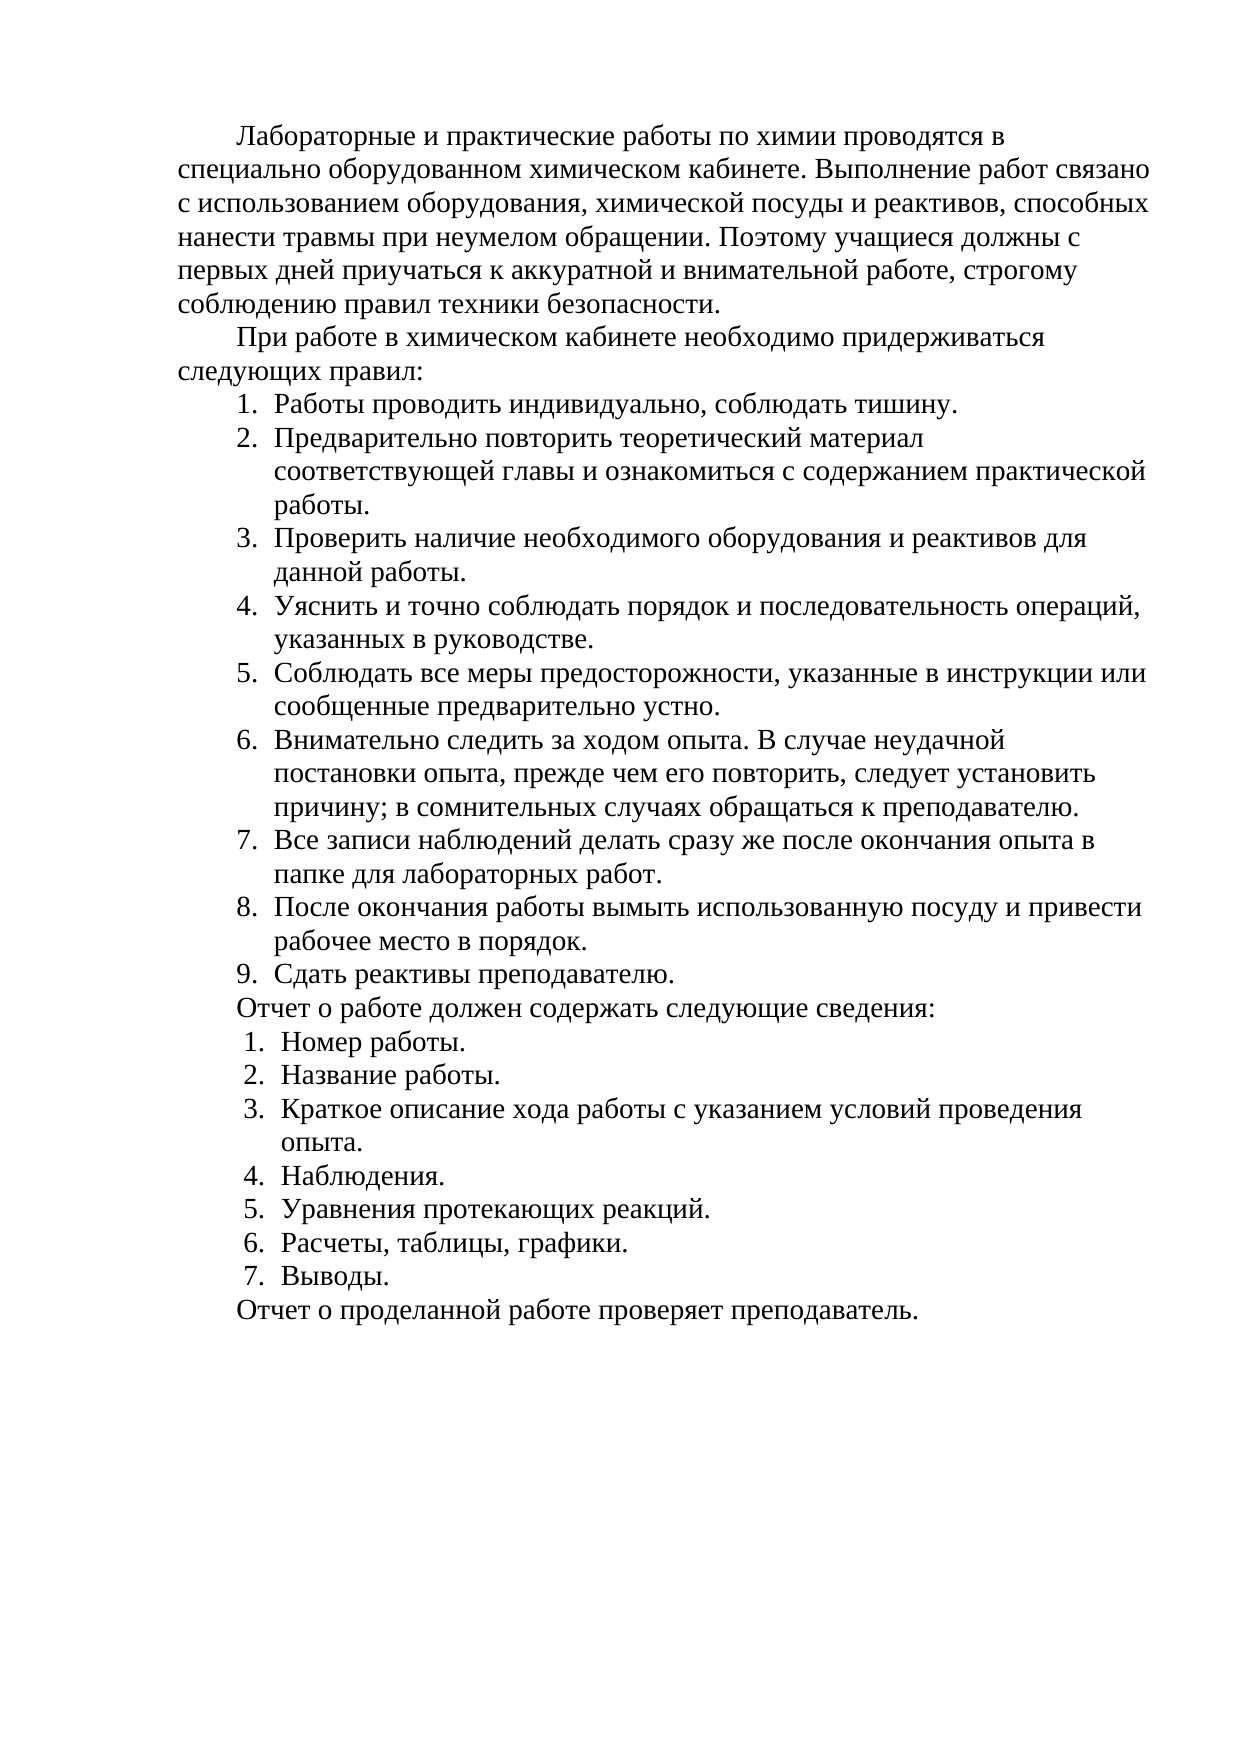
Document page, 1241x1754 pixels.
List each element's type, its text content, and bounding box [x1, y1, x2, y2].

list Отчет о работе должен содержать следующие сведения: [177, 990, 1152, 1024]
list Отчет о проделанной работе проверяет преподаватель. [177, 1292, 1152, 1326]
list Номер работы. [243, 1024, 1152, 1057]
list Краткое описание хода работы с указанием условий проведения опыта. [243, 1091, 1152, 1158]
text При работе в химическом кабинете необходимо придерживаться следующих правил: [177, 319, 1152, 386]
list Наблюдения. [243, 1158, 1152, 1191]
list Уравнения протекающих реакций. [243, 1191, 1152, 1225]
list После окончания работы вымыть использованную посуду и привести рабочее место в порядок. [236, 889, 1152, 957]
list Предварительно повторить теоретический материал соответствующей главы и ознакомиться с содержанием практической работы. [236, 420, 1152, 521]
list Сдать реактивы преподавателю. [236, 957, 1152, 990]
list Уяснить и точно соблюдать порядок и последовательность операций, указанных в руководстве. [236, 588, 1152, 655]
list Все записи наблюдений делать сразу же после окончания опыта в папке для лабораторных работ. [236, 822, 1152, 889]
list Внимательно следить за ходом опыта. В случае неудачной постановки опыта, прежде чем его повторить, следует установить причину; в сомнительных случаях обращаться к преподавателю. [236, 722, 1152, 822]
list Работы проводить индивидуально, соблюдать тишину. [236, 386, 1152, 420]
list Название работы. [243, 1057, 1152, 1091]
text Лабораторные и практические работы по химии проводятся в специально оборудованном химическом кабинете. Выполнение работ связано с использованием оборудования, химической посуды и реактивов, способных нанести травмы при неумелом обращении. Поэтому учащиеся должны с первых дней приучаться к аккуратной и внимательной работе, строгому соблюдению правил техники безопасности. [177, 118, 1152, 319]
list Расчеты, таблицы, графики. [243, 1225, 1152, 1258]
list Выводы. [243, 1258, 1152, 1292]
list Соблюдать все меры предосторожности, указанные в инструкции или сообщенные предварительно устно. [236, 655, 1152, 722]
list Проверить наличие необходимого оборудования и реактивов для данной работы. [236, 521, 1152, 588]
